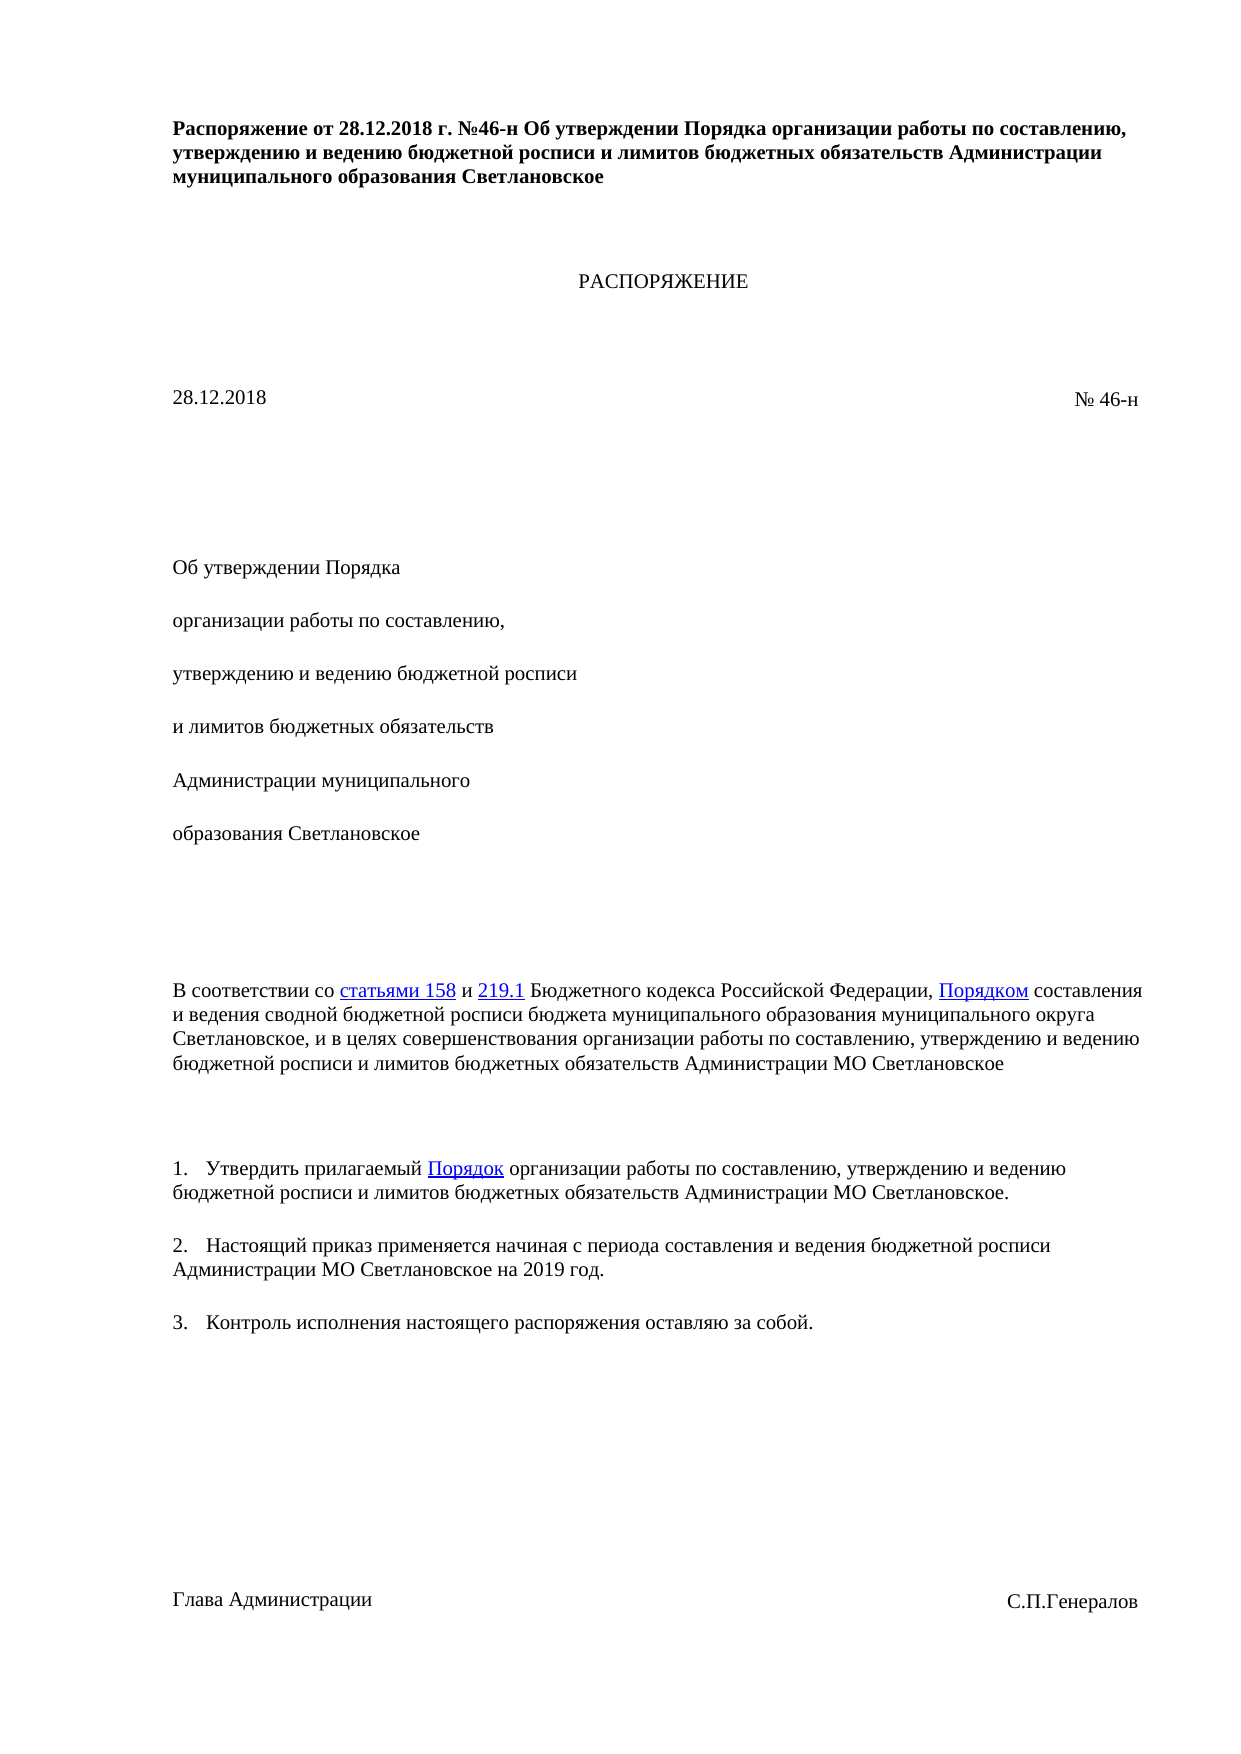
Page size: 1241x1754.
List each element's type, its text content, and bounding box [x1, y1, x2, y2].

text образования Светлановское [172, 821, 1154, 845]
text Об утверждении Порядка [172, 555, 1154, 579]
text 28.12.2018 [172, 385, 1154, 409]
list Контроль исполнения настоящего распоряжения оставляю за собой. [172, 1310, 1154, 1334]
text РАСПОРЯЖЕНИЕ [172, 269, 1154, 293]
text организации работы по составлению, [172, 608, 1154, 632]
text В соответствии со статьями 158 и 219.1 Бюджетного кодекса Российской Федерации, Порядком составления и ведения сводной бюджетной росписи бюджета муниципального образования муниципального округа Светлановское, и в целях совершенствования организации работы по составлению, утверждению и ведению бюджетной росписи и лимитов бюджетных обязательств Администрации МО Светлановское [172, 978, 1154, 1074]
text Распоряжение от 28.12.2018 г. №46-н Об утверждении Порядка организации работы по составлению, утверждению и ведению бюджетной росписи и лимитов бюджетных обязательств Администрации муниципального образования Светлановское [172, 116, 1154, 188]
text Глава Администрации [172, 1586, 1154, 1611]
text Администрации муниципального [172, 768, 1154, 792]
text и лимитов бюджетных обязательств [172, 714, 1154, 738]
text утверждению и ведению бюджетной росписи [172, 661, 1154, 685]
list Утвердить прилагаемый Порядок организации работы по составлению, утверждению и ведению бюджетной росписи и лимитов бюджетных обязательств Администрации МО Светлановское. [172, 1156, 1154, 1204]
list Настоящий приказ применяется начиная с периода составления и ведения бюджетной росписи Администрации МО Светлановское на 2019 год. [172, 1233, 1154, 1281]
